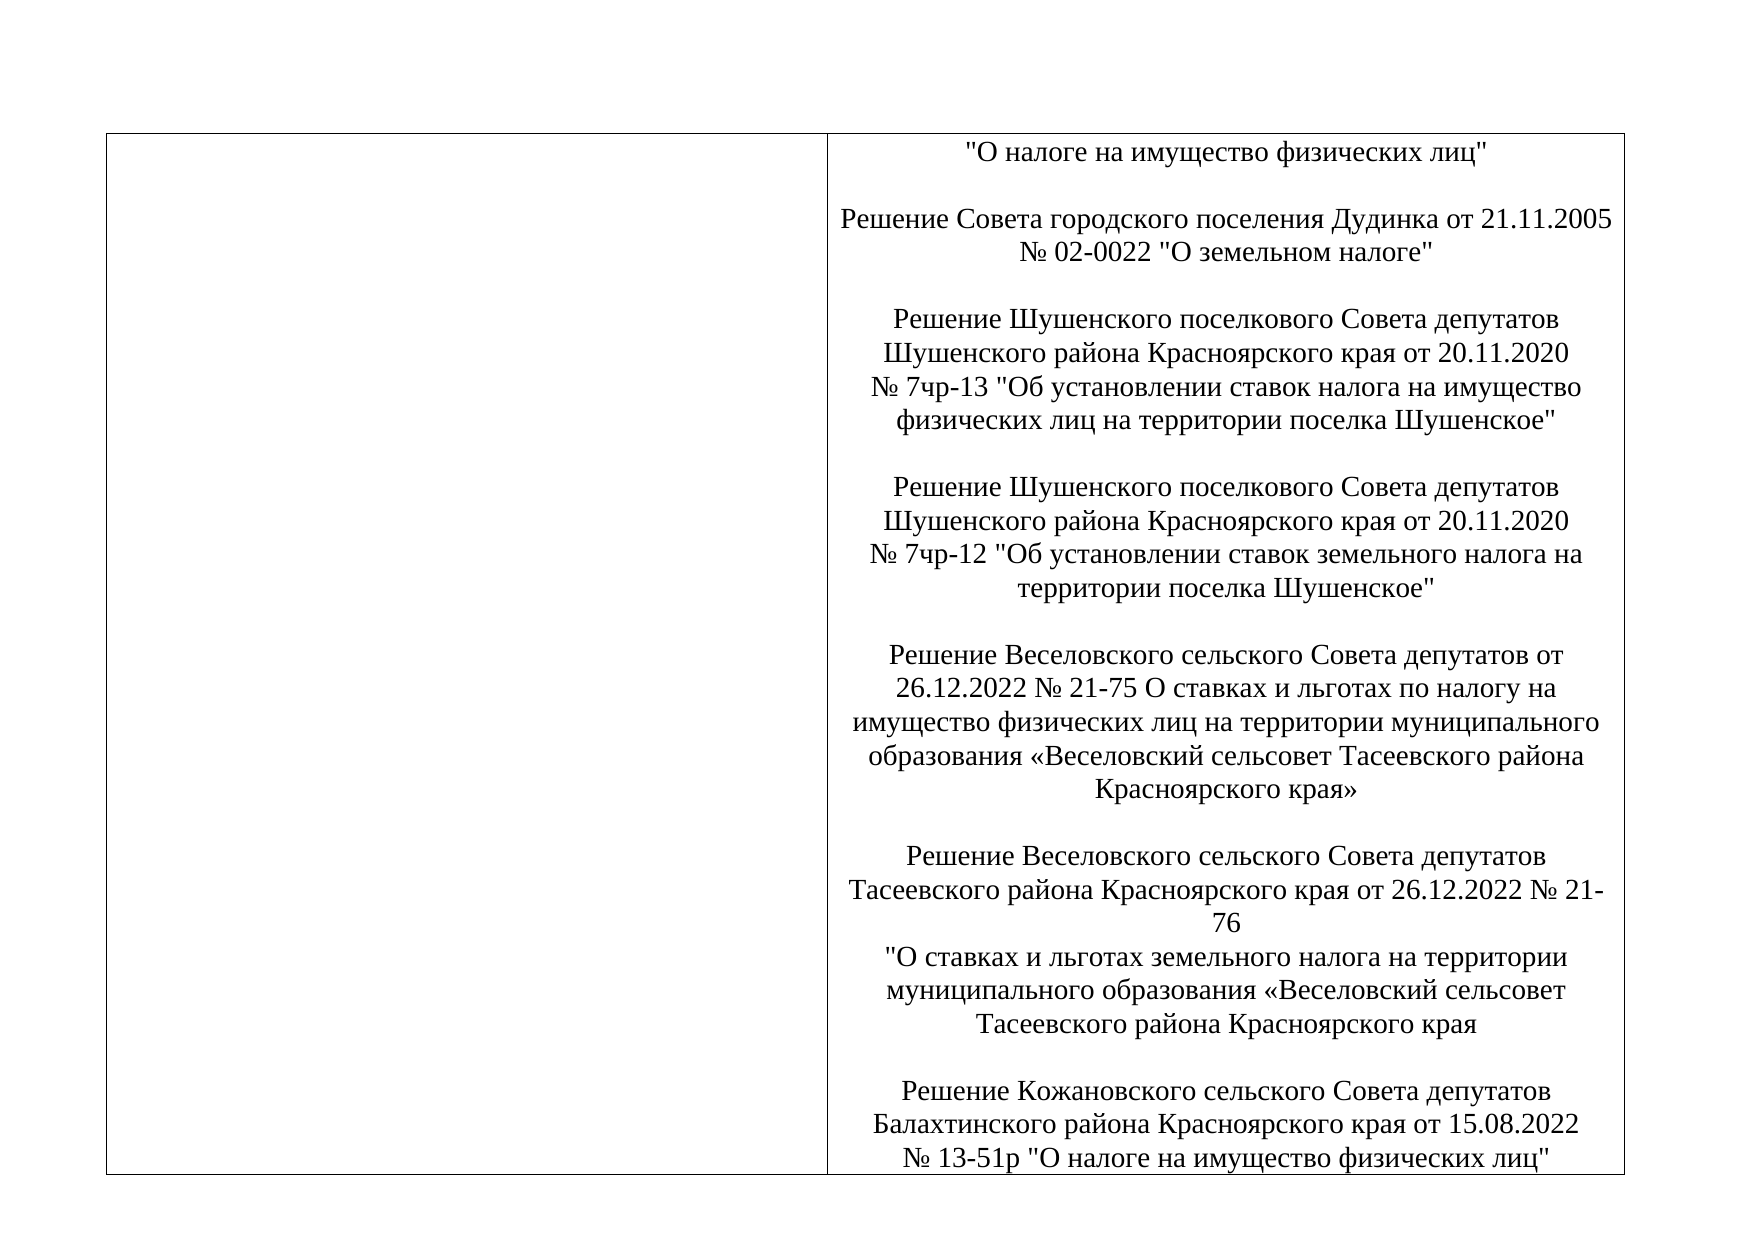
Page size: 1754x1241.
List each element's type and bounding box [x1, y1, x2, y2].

table_cell [828, 134, 1624, 1174]
